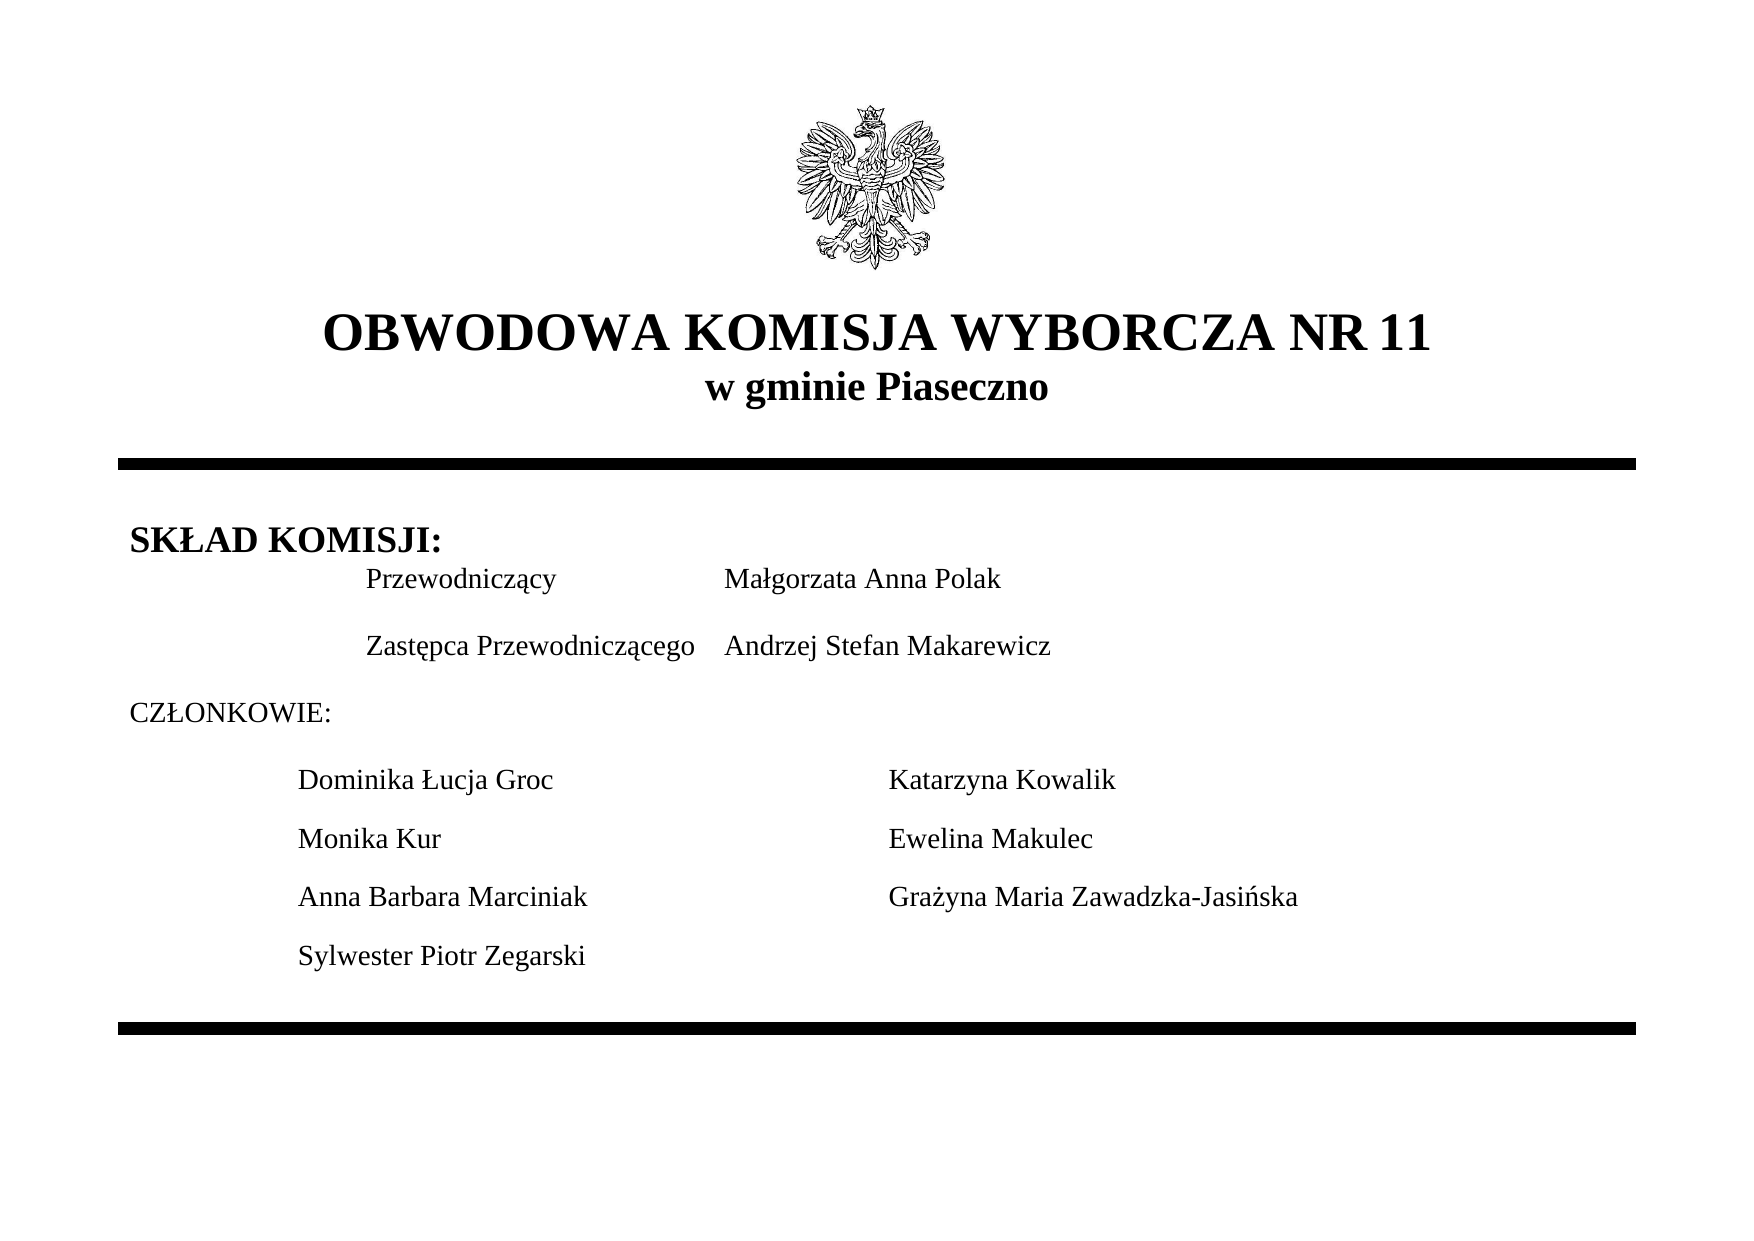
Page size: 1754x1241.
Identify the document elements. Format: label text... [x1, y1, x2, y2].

text w gminie Piaseczno [118, 362, 1636, 409]
picture [781, 87, 974, 271]
text OBWODOWA KOMISJA WYBORCZA NR 11 [118, 299, 1636, 362]
table_header SKŁAD KOMISJI: Przewodniczący Małgorzata Anna Polak Zastępca Przewodniczącego Andrzej Stefan Makarewicz CZŁONKOWIE: [118, 470, 1636, 1022]
